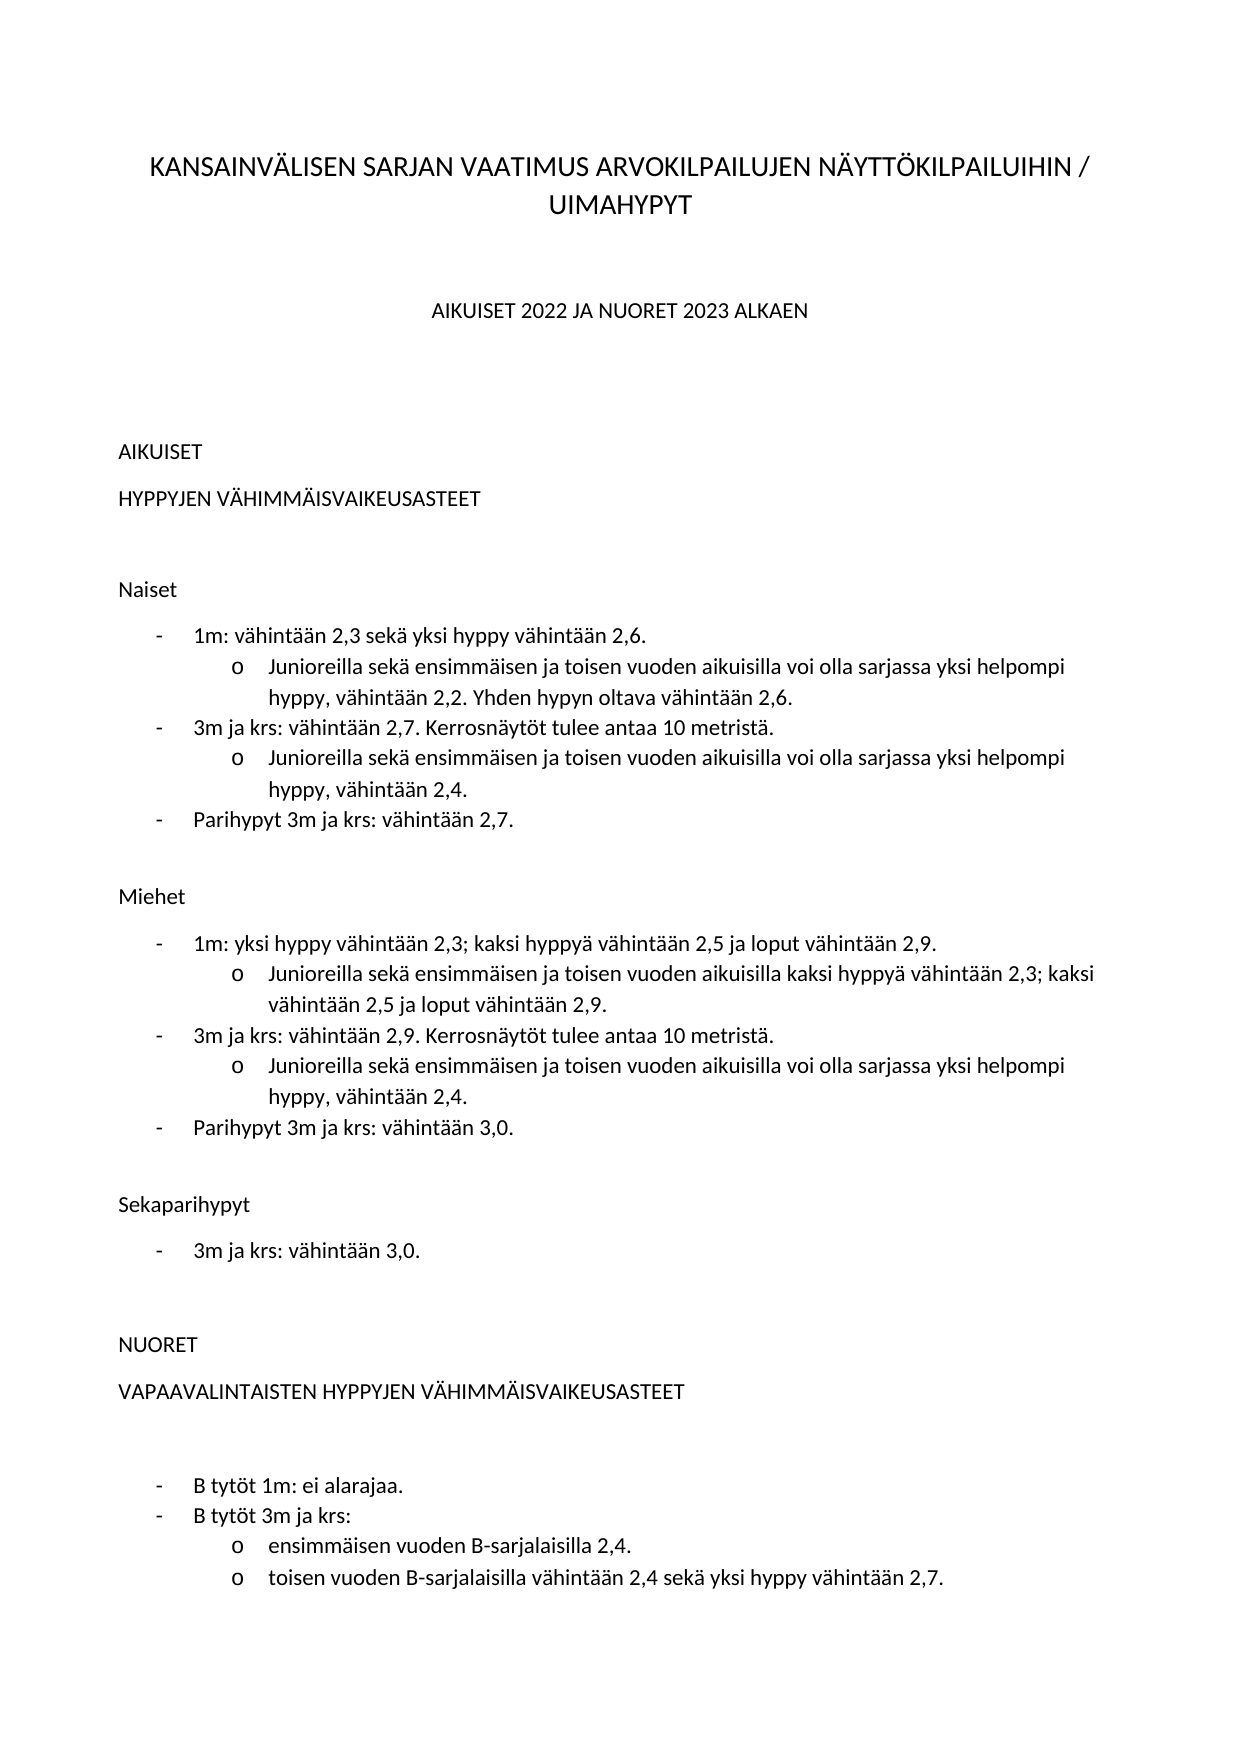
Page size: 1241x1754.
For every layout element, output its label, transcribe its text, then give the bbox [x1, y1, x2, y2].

text HYPPYJEN VÄHIMMÄISVAIKEUSASTEET [118, 484, 1122, 512]
text NUORET [118, 1330, 1122, 1358]
list toisen vuoden B-sarjalaisilla vähintään 2,4 sekä yksi hyppy vähintään 2,7. [231, 1563, 1122, 1592]
list Junioreilla sekä ensimmäisen ja toisen vuoden aikuisilla kaksi hyppyä vähintään 2,3; kaksi vähintään 2,5 ja loput vähintään 2,9. [231, 959, 1122, 1019]
list B tytöt 1m: ei alarajaa. [156, 1471, 1122, 1499]
list B tytöt 3m ja krs: [156, 1501, 1122, 1529]
text KANSAINVÄLISEN SARJAN VAATIMUS ARVOKILPAILUJEN NÄYTTÖKILPAILUIHIN / UIMAHYPYT [118, 148, 1122, 222]
list 3m ja krs: vähintään 3,0. [156, 1237, 1122, 1264]
text AIKUISET 2022 JA NUORET 2023 ALKAEN [118, 296, 1122, 324]
list Parihypyt 3m ja krs: vähintään 2,7. [156, 805, 1122, 833]
list 3m ja krs: vähintään 2,9. Kerrosnäytöt tulee antaa 10 metristä. [156, 1021, 1122, 1049]
list 1m: vähintään 2,3 sekä yksi hyppy vähintään 2,6. [156, 622, 1122, 649]
text AIKUISET [118, 437, 1122, 465]
list 3m ja krs: vähintään 2,7. Kerrosnäytöt tulee antaa 10 metristä. [156, 713, 1122, 741]
text Miehet [118, 882, 1122, 910]
list ensimmäisen vuoden B-sarjalaisilla 2,4. [231, 1531, 1122, 1561]
list Parihypyt 3m ja krs: vähintään 3,0. [156, 1113, 1122, 1141]
text Sekaparihypyt [118, 1190, 1122, 1218]
text Naiset [118, 575, 1122, 603]
list Junioreilla sekä ensimmäisen ja toisen vuoden aikuisilla voi olla sarjassa yksi helpompi hyppy, vähintään 2,2. Yhden hypyn oltava vähintään 2,6. [231, 652, 1122, 711]
list Junioreilla sekä ensimmäisen ja toisen vuoden aikuisilla voi olla sarjassa yksi helpompi hyppy, vähintään 2,4. [231, 743, 1122, 803]
list 1m: yksi hyppy vähintään 2,3; kaksi hyppyä vähintään 2,5 ja loput vähintään 2,9. [156, 929, 1122, 957]
text VAPAAVALINTAISTEN HYPPYJEN VÄHIMMÄISVAIKEUSASTEET [118, 1377, 1122, 1405]
list Junioreilla sekä ensimmäisen ja toisen vuoden aikuisilla voi olla sarjassa yksi helpompi hyppy, vähintään 2,4. [231, 1051, 1122, 1110]
